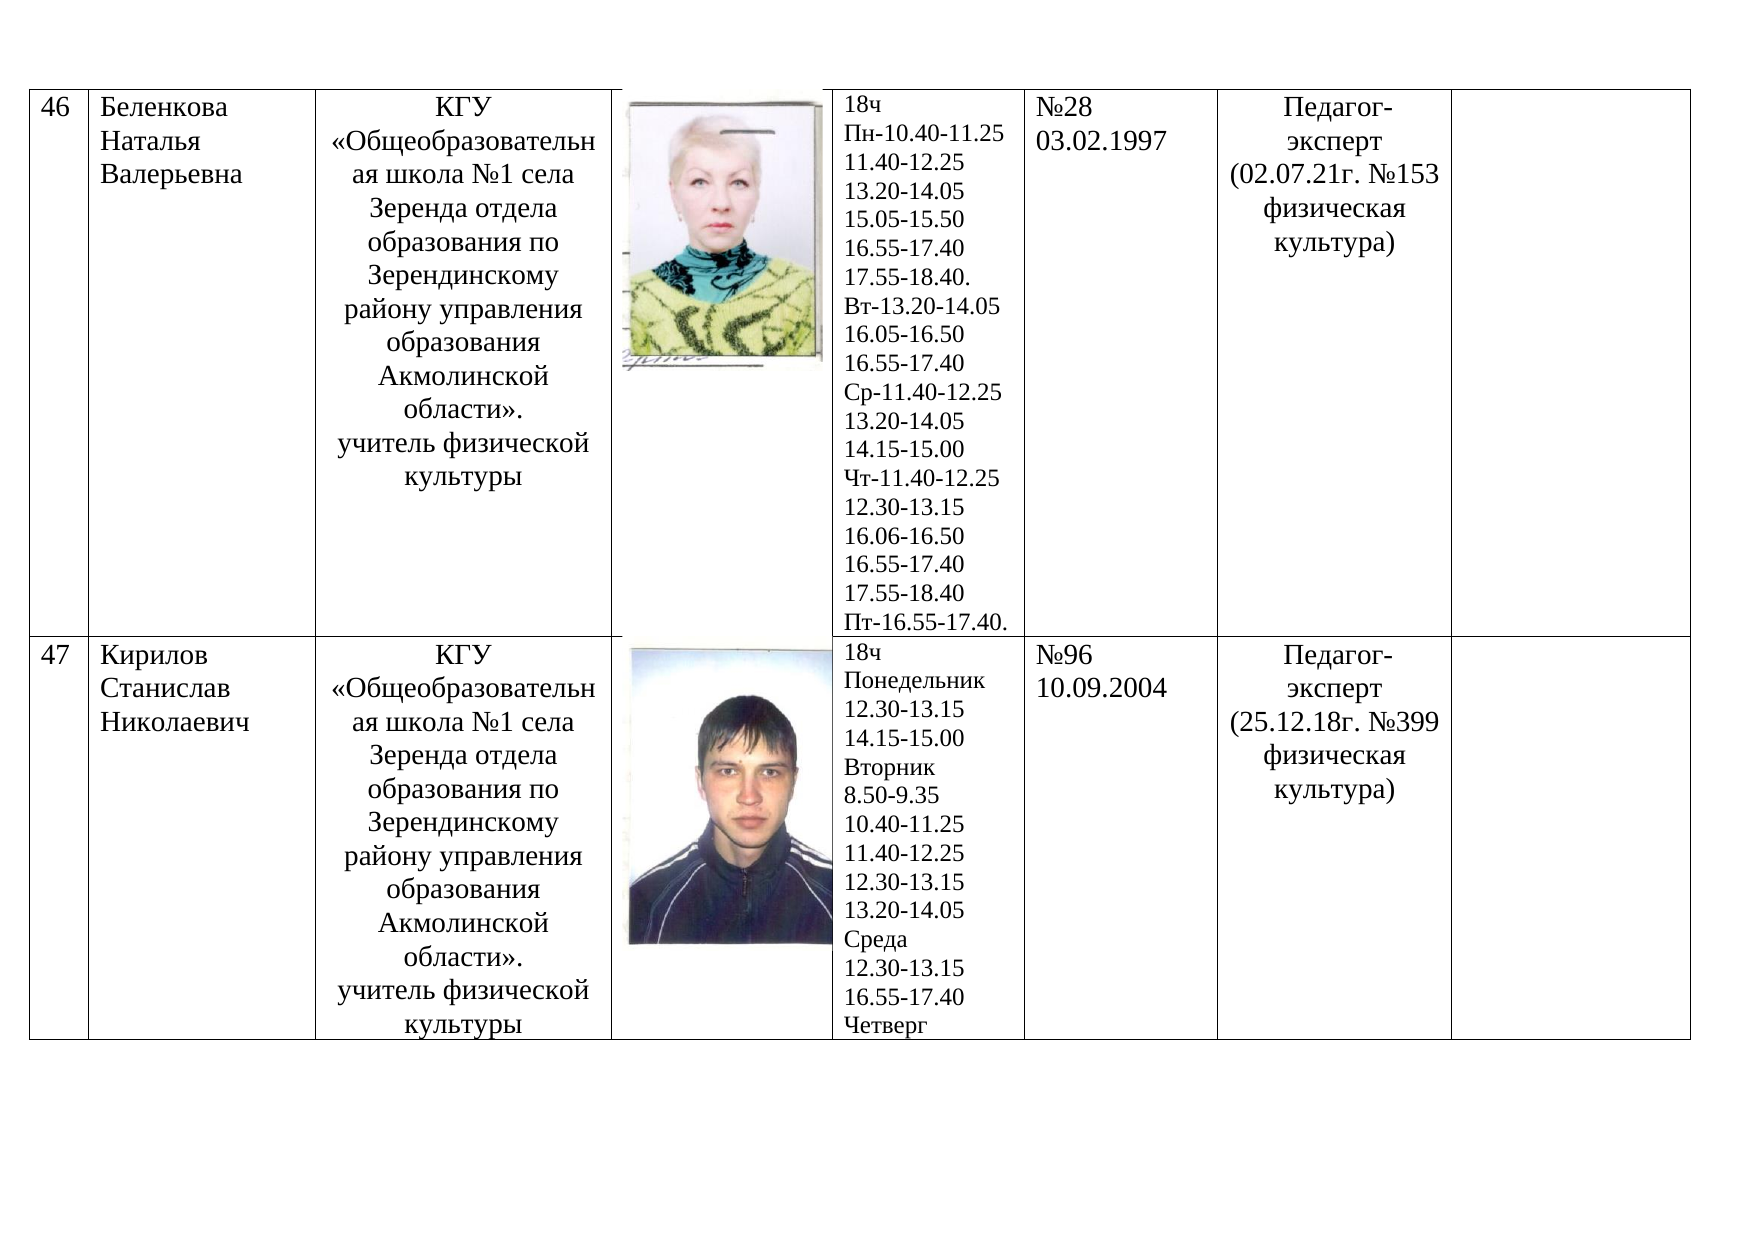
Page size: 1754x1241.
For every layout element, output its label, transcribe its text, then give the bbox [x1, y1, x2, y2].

table_cell Педагог-эксперт (02.07.21г. №153 физическая культура) [1218, 90, 1451, 636]
table_cell [612, 90, 832, 636]
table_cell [89, 637, 315, 1039]
table_cell [1452, 90, 1690, 636]
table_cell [833, 637, 1024, 1039]
picture [622, 89, 823, 371]
table_cell №28 03.02.1997 [1025, 90, 1217, 636]
table_cell [1452, 637, 1690, 1039]
table_cell №96 10.09.2004 [1025, 637, 1217, 1039]
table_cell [1218, 637, 1451, 1039]
table_cell [612, 637, 832, 1039]
table_cell 47 [30, 637, 88, 1039]
picture [622, 636, 833, 951]
table_cell Беленкова Наталья Валерьевна [89, 90, 315, 636]
table_cell 46 [30, 90, 88, 636]
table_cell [316, 637, 611, 1039]
table_cell 18ч Пн-10.40-11.25 11.40-12.25 13.20-14.05 15.05-15.50 16.55-17.40 17.55-18.40. Вт-13.20-14.05 16.05-16.50 16.55-17.40 Ср-11.40-12.25 13.20-14.05 14.15-15.00 Чт-11.40-12.25 12.30-13.15 16.06-16.50 16.55-17.40 17.55-18.40 Пт-16.55-17.40. [833, 90, 1024, 636]
